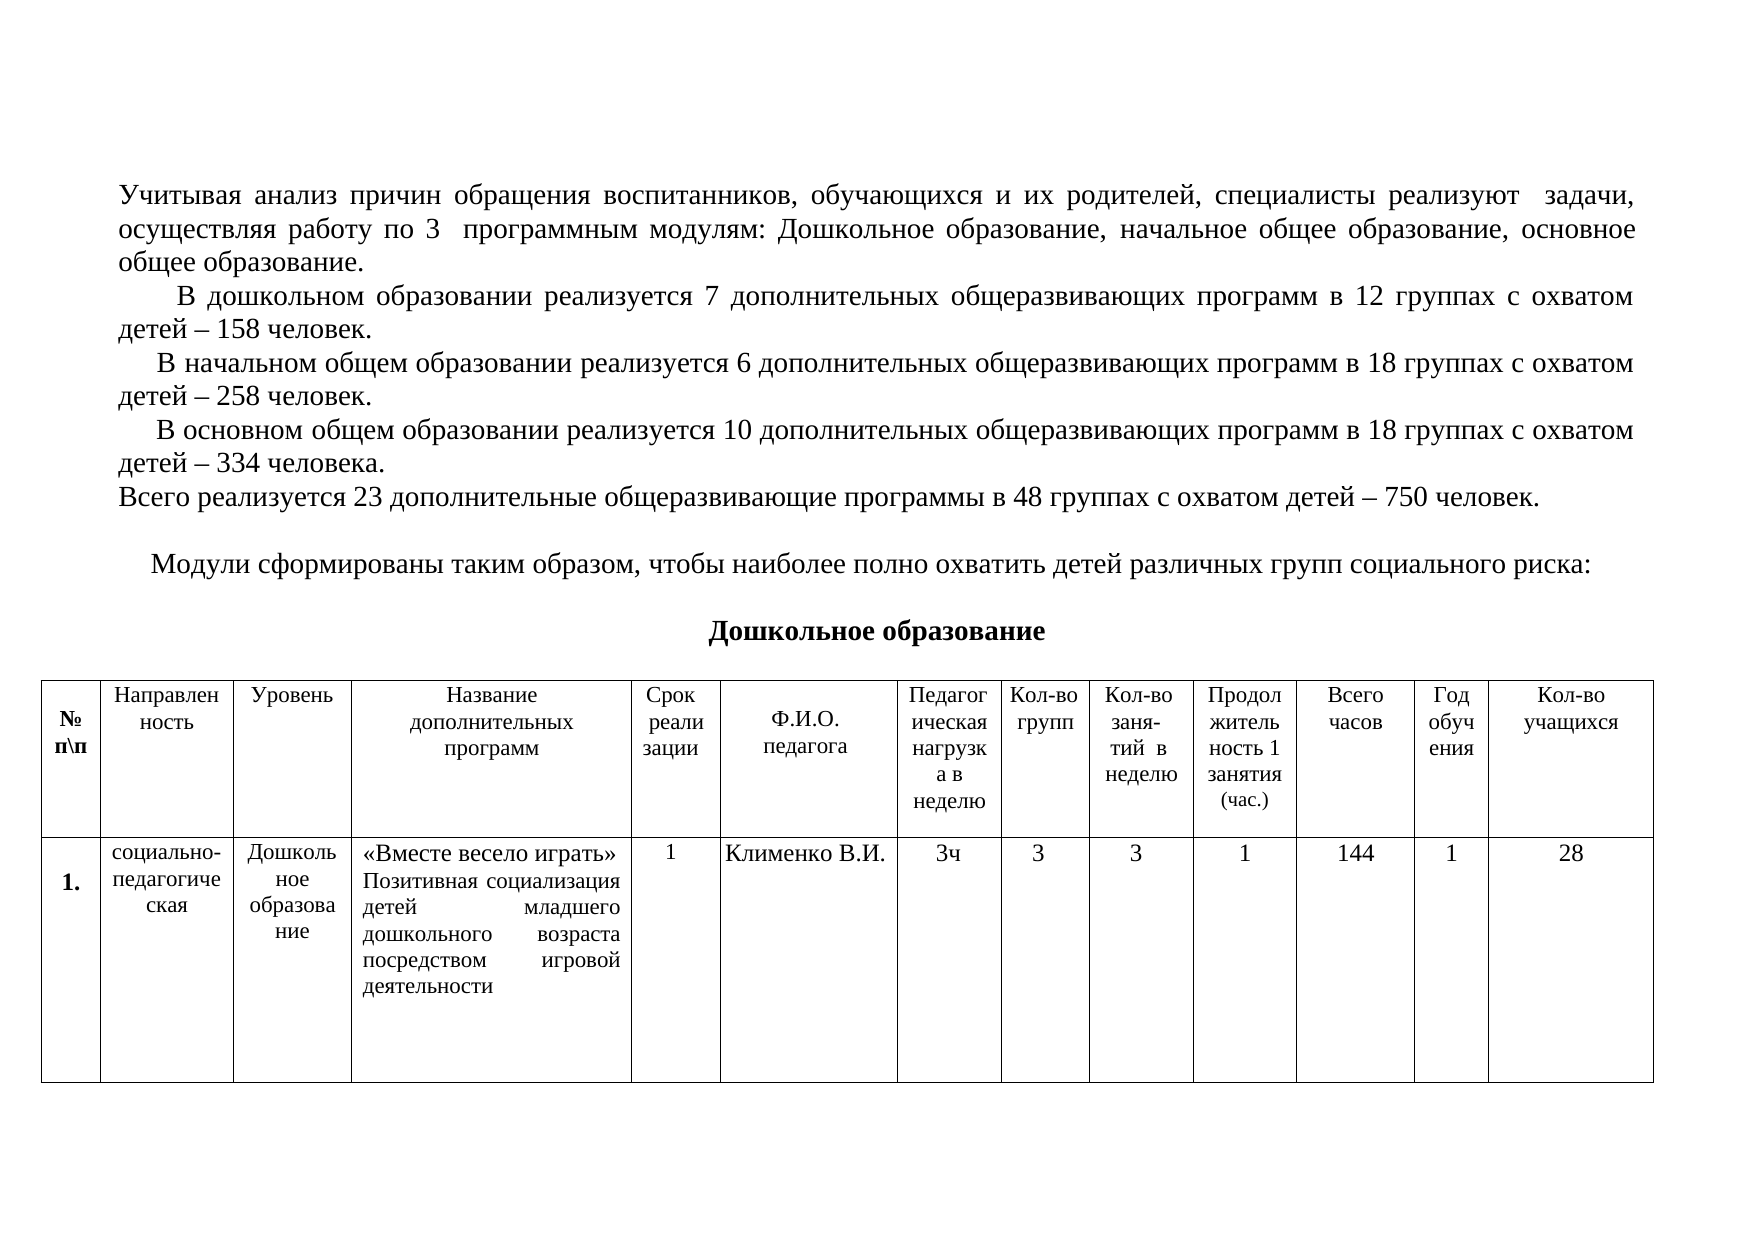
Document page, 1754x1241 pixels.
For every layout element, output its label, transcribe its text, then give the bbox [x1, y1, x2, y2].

table_cell 28 [1489, 838, 1653, 1082]
table_cell 3 [1090, 838, 1193, 1082]
table_header Срок реали зации [632, 681, 720, 837]
table_header Уровень [234, 681, 351, 837]
table_header Ф.И.О. педагога [721, 681, 897, 837]
table_cell 3 [1002, 838, 1089, 1082]
table_header Направленность [101, 681, 233, 837]
table_cell 144 [1297, 838, 1414, 1082]
table_cell Клименко В.И. [721, 838, 897, 1082]
text В дошкольном образовании реализуется 7 дополнительных общеразвивающих программ в 12 группах с охватом детей – 158 человек. [118, 278, 1636, 345]
text В начальном общем образовании реализуется 6 дополнительных общеразвивающих программ в 18 группах с охватом детей – 258 человек. [118, 345, 1636, 412]
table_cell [234, 838, 351, 1082]
table_cell 1 [1194, 838, 1296, 1082]
table_cell 11. [42, 838, 100, 1082]
table_header Название дополнительных программ [352, 681, 631, 837]
table_header Педагогическая нагрузка в неделю [898, 681, 1001, 837]
text Учитывая анализ причин обращения воспитанников, обучающихся и их родителей, специалисты реализуют задачи, осуществляя работу по 3 программным модулям: Дошкольное образование, начальное общее образование, основное общее образование. [118, 177, 1636, 278]
table_header Кол-во заня- тий в неделю [1090, 681, 1193, 837]
table_header Кол-во групп [1002, 681, 1089, 837]
table_header № п\п [42, 681, 100, 837]
table_header Кол-во учащихся [1489, 681, 1653, 837]
table_header Год обучения [1415, 681, 1488, 837]
text Модули сформированы таким образом, чтобы наиболее полно охватить детей различных групп социального риска: [118, 546, 1636, 580]
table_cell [101, 838, 233, 1082]
table_cell 1 [1415, 838, 1488, 1082]
table_cell 3ч [898, 838, 1001, 1082]
table_cell «Вместе весело играть» Позитивная социализация детей младшего дошкольного возраста посредством игровой деятельности [352, 838, 631, 1082]
text Дошкольное образование [118, 613, 1636, 647]
table_header Продолжительность 1 занятия (час.) [1194, 681, 1296, 837]
text В основном общем образовании реализуется 10 дополнительных общеразвивающих программ в 18 группах с охватом детей – 334 человека. [118, 412, 1636, 479]
table_cell 1 [632, 838, 720, 1082]
text Всего реализуется 23 дополнительные общеразвивающие программы в 48 группах с охватом детей – 750 человек. [118, 479, 1636, 513]
table_header Всего часов [1297, 681, 1414, 837]
